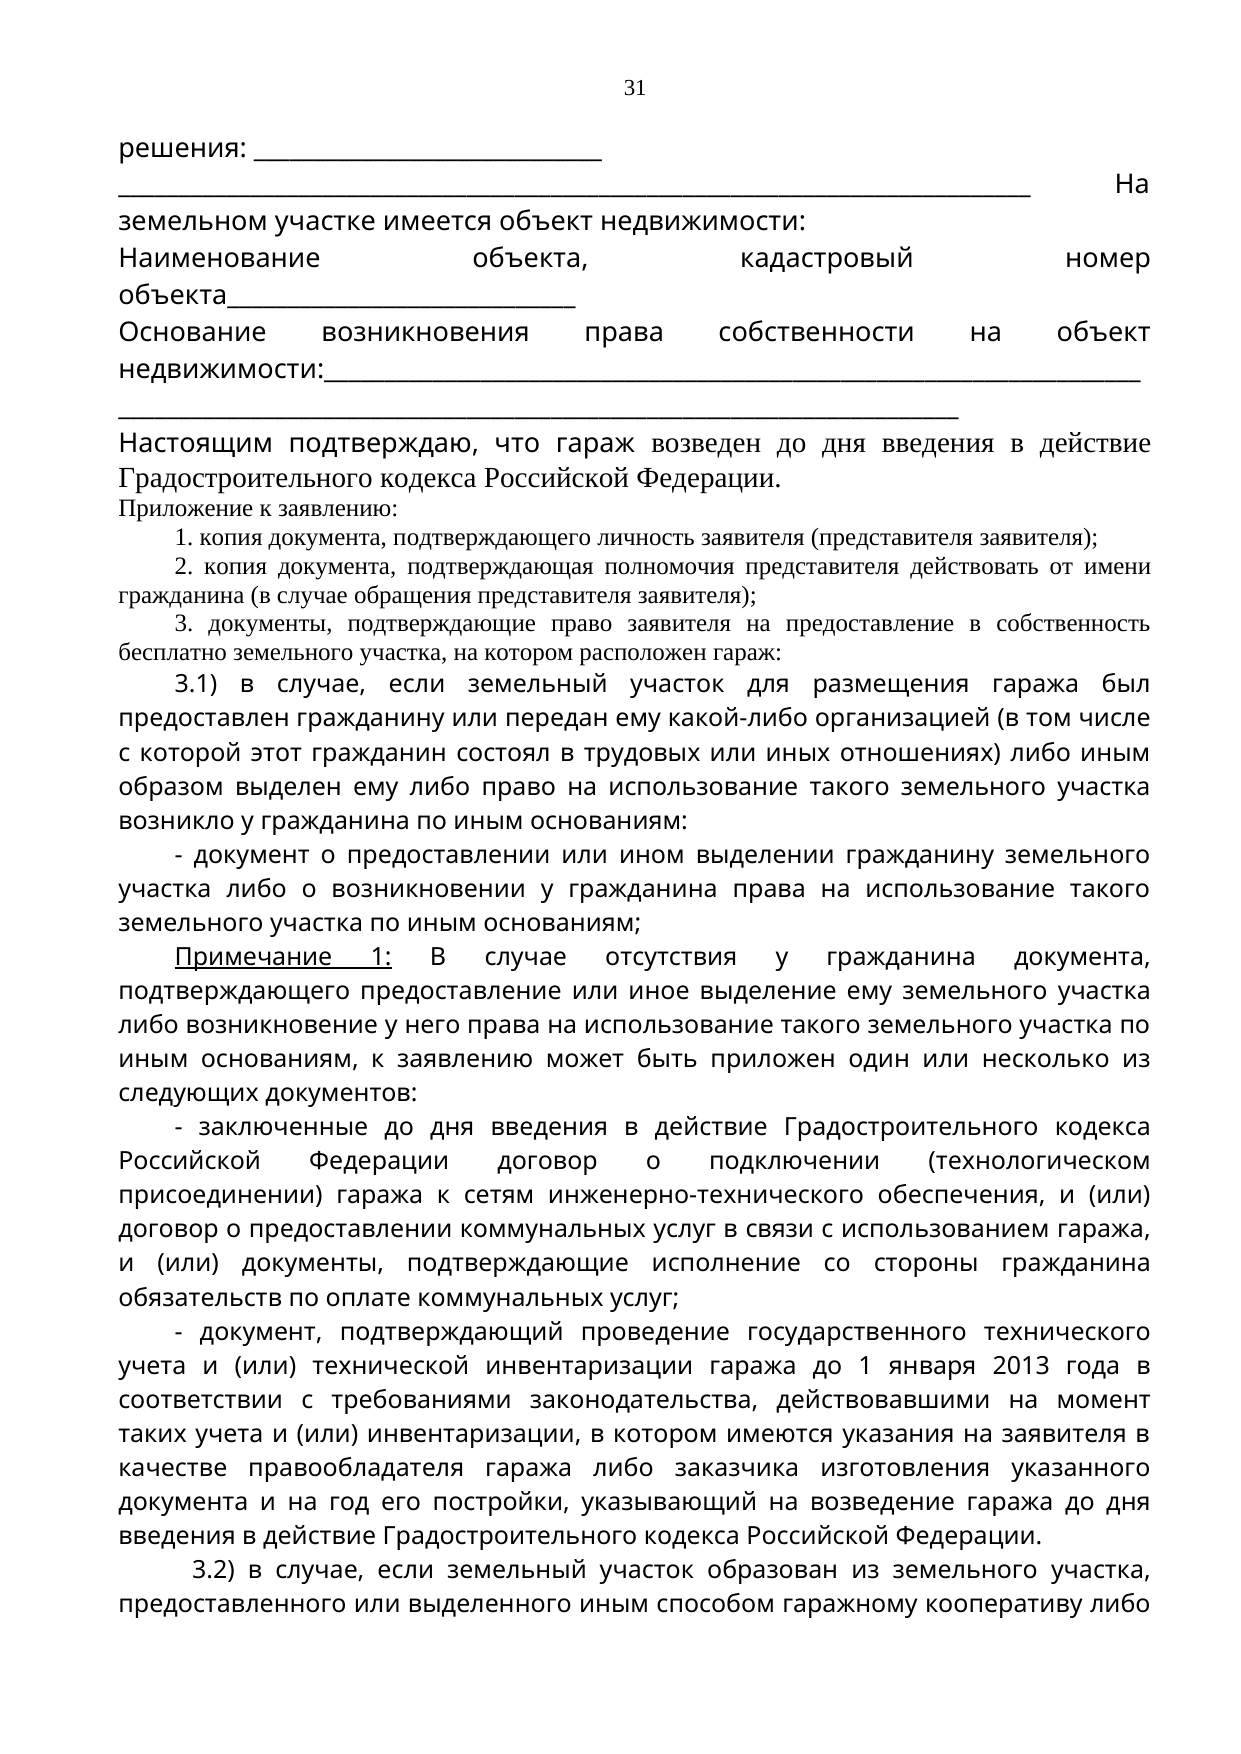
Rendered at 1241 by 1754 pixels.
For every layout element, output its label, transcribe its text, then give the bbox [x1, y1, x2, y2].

text 2. копия документа, подтверждающая полномочия представителя действовать от имени гражданина (в случае обращения представителя заявителя); [118, 551, 1152, 608]
text - заключенные до дня введения в действие Градостроительного кодекса Российской Федерации договор о подключении (технологическом присоединении) гаража к сетям инженерно-технического обеспечения, и (или) договор о предоставлении коммунальных услуг в связи с использованием гаража, и (или) документы, подтверждающие исполнение со стороны гражданина обязательств по оплате коммунальных услуг; [118, 1109, 1152, 1313]
text 1. копия документа, подтверждающего личность заявителя (представителя заявителя); [118, 522, 1152, 551]
text - документ о предоставлении или ином выделении гражданину земельного участка либо о возникновении у гражданина права на использование такого земельного участка по иным основаниям; [118, 836, 1152, 938]
text Наименование объекта, кадастровый номер объекта_____________________________ [118, 239, 1152, 312]
text 3. документы, подтверждающие право заявителя на предоставление в собственность бесплатно земельного участка, на котором расположен гараж: [118, 608, 1152, 666]
text Приложение к заявлению: [118, 493, 1152, 522]
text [118, 1552, 1152, 1620]
text ____________________________________________________________________________ На земельном участке имеется объект недвижимости: [118, 165, 1152, 239]
text Настоящим подтверждаю, что гараж возведен до дня введения в действие Градостроительного кодекса Российской Федерации. [118, 423, 1152, 493]
text Основание возникновения права собственности на объект недвижимости:__________________________________________________________________________________________________________________________________________ [118, 312, 1152, 423]
text 3.1) в случае, если земельный участок для размещения гаража был предоставлен гражданину или передан ему какой-либо организацией (в том числе с которой этот гражданин состоял в трудовых или иных отношениях) либо иным образом выделен ему либо право на использование такого земельного участка возникло у гражданина по иным основаниям: [118, 666, 1152, 836]
text Примечание 1: В случае отсутствия у гражданина документа, подтверждающего предоставление или иное выделение ему земельного участка либо возникновение у него права на использование такого земельного участка по иным основаниям, к заявлению может быть приложен один или несколько из следующих документов: [118, 938, 1152, 1109]
text - документ, подтверждающий проведение государственного технического учета и (или) технической инвентаризации гаража до 1 января 2013 года в соответствии с требованиями законодательства, действовавшими на момент таких учета и (или) инвентаризации, в котором имеются указания на заявителя в качестве правообладателя гаража либо заказчика изготовления указанного документа и на год его постройки, указывающий на возведение гаража до дня введения в действие Градостроительного кодекса Российской Федерации. [118, 1313, 1152, 1552]
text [118, 128, 1152, 165]
